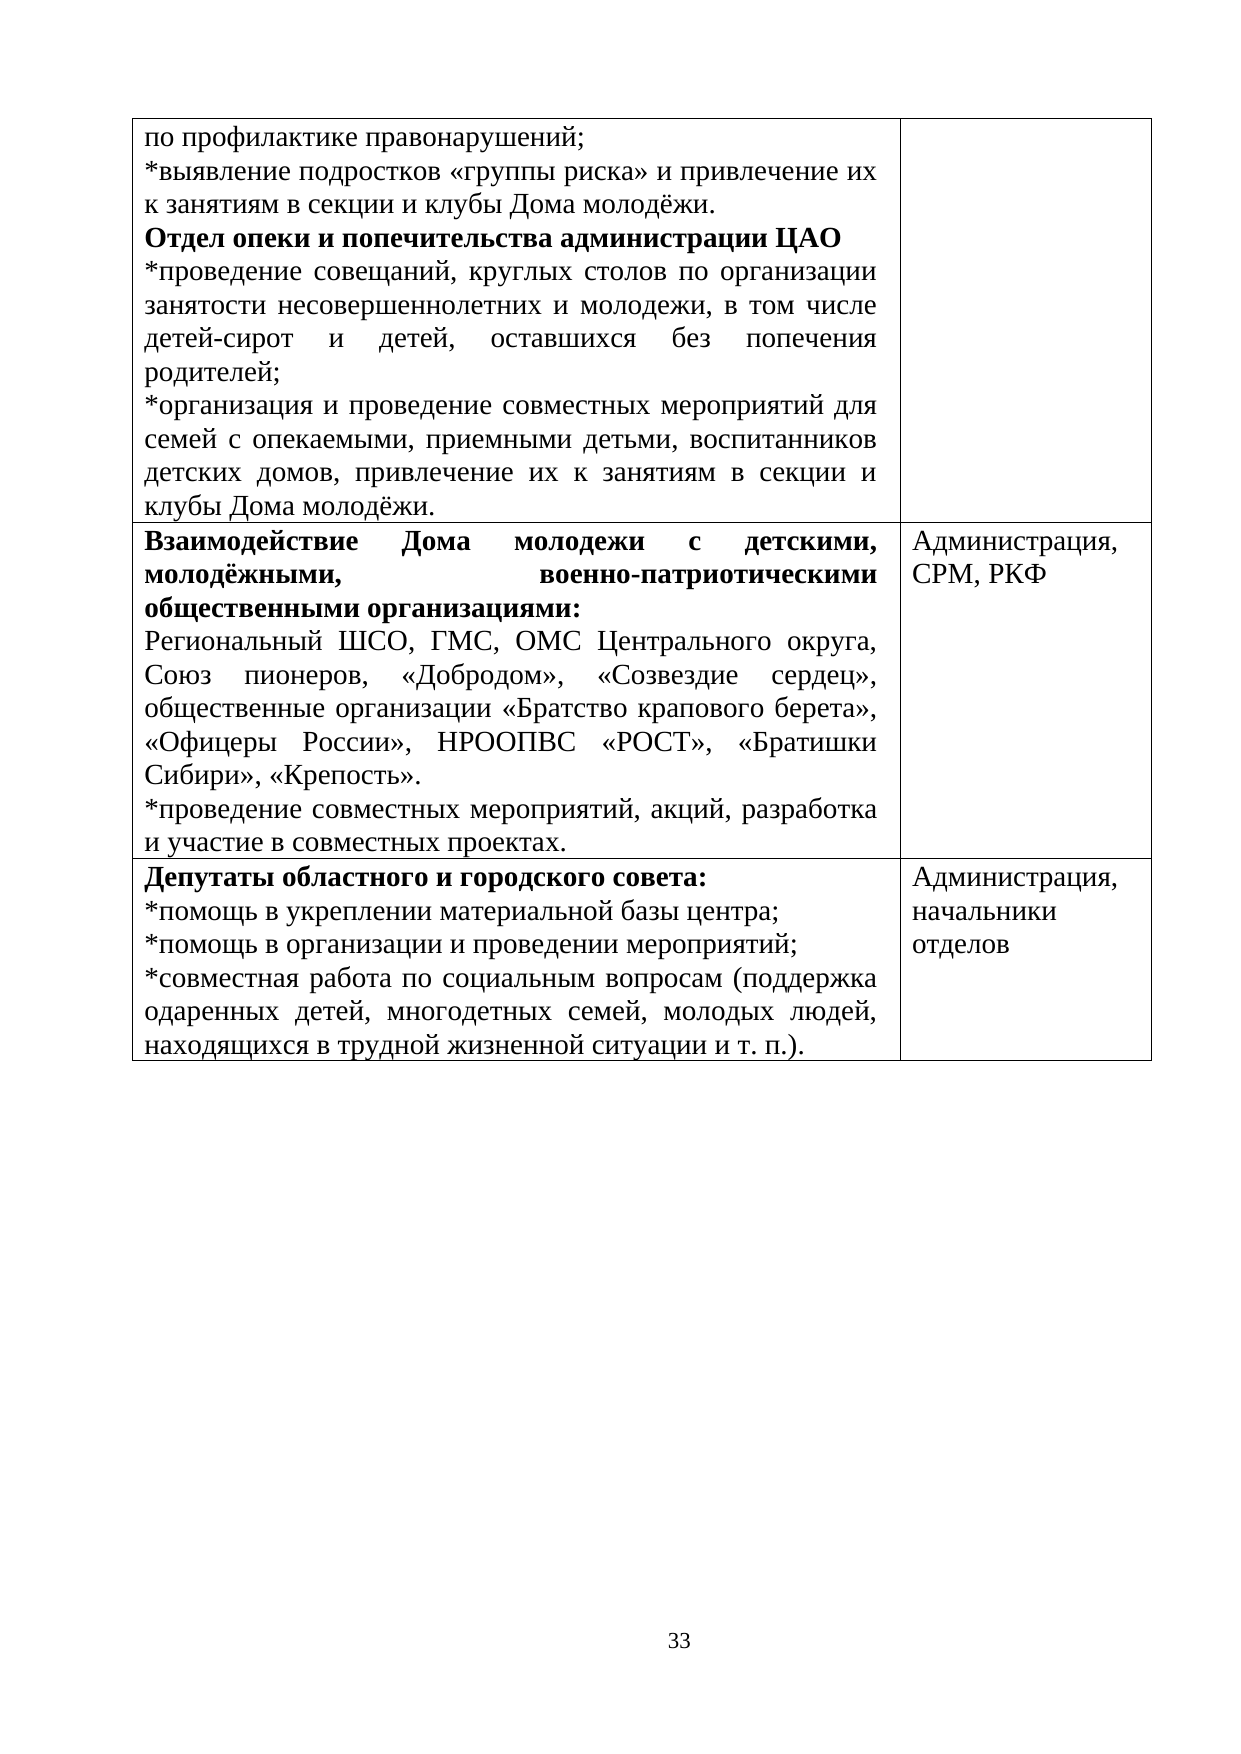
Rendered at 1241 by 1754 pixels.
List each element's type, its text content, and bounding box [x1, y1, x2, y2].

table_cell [133, 119, 900, 522]
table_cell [901, 119, 1151, 522]
table_cell Взаимодействие Дома молодежи с детскими, молодёжными, военно-патриотическими общественными организациями: Региональный ШСО, ГМС, ОМС Центрального округа, Союз пионеров, «Добродом», «Созвездие сердец», общественные организации «Братство крапового берета», «Офицеры России», НРООПВС «РОСТ», «Братишки Сибири», «Крепость». *проведение совместных мероприятий, акций, разработка и участие в совместных проектах. [133, 523, 900, 858]
table_cell Депутаты областного и городского совета: *помощь в укреплении материальной базы центра; *помощь в организации и проведении мероприятий; *совместная работа по социальным вопросам (поддержка одаренных детей, многодетных семей, молодых людей, находящихся в трудной жизненной ситуации и т. п.). [133, 859, 900, 1060]
table_cell Администрация, СРМ, РКФ [901, 523, 1151, 858]
table_cell Администрация, начальники отделов [901, 859, 1151, 1060]
